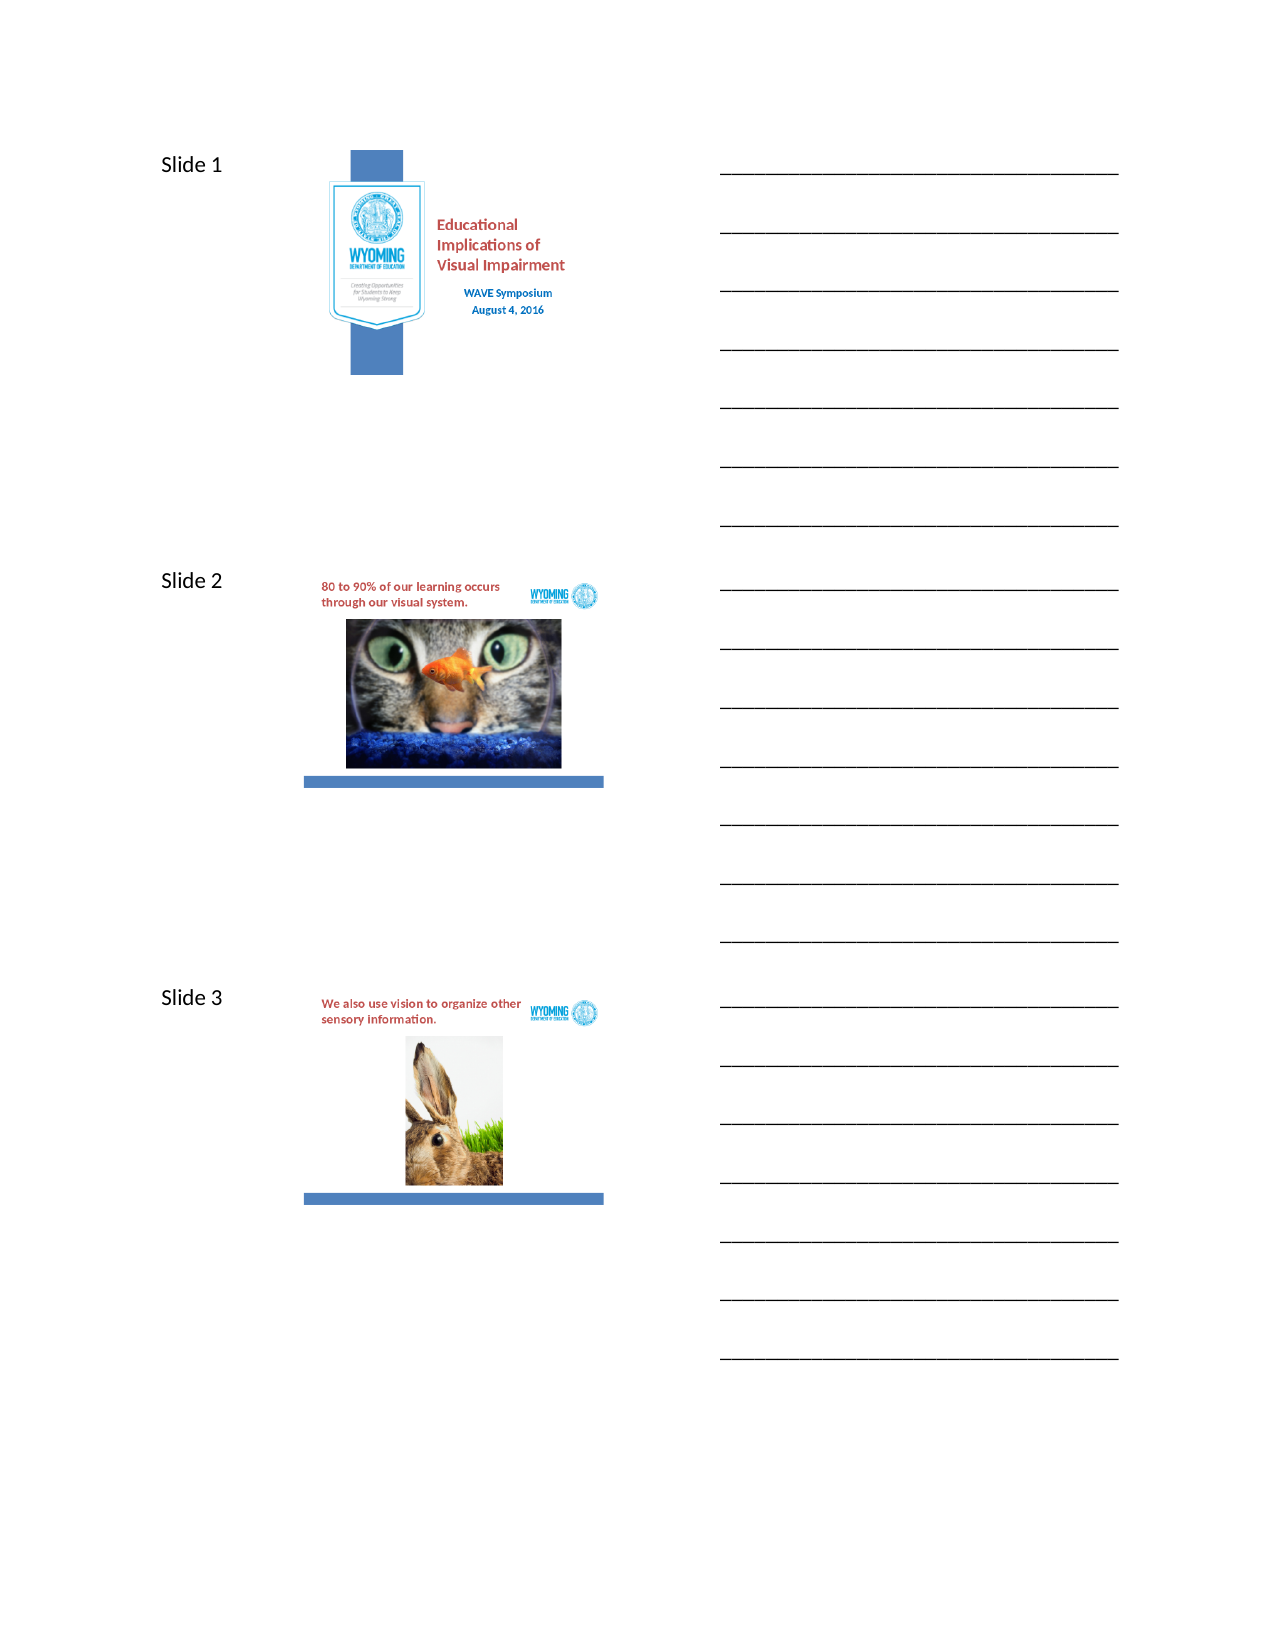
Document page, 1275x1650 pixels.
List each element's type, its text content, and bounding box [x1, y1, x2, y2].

table_header [293, 150, 709, 567]
table_header Slide 1 [150, 150, 292, 567]
table_cell Slide 2 [150, 567, 292, 983]
table_cell [293, 983, 709, 1400]
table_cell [709, 983, 1177, 1400]
table_cell Slide 3 [150, 983, 292, 1400]
table_cell [293, 567, 709, 983]
table_header ___________________________________ ___________________________________ ___________________________________ ___________________________________ ___________________________________ ___________________________________ ___________________________________ [709, 150, 1177, 567]
